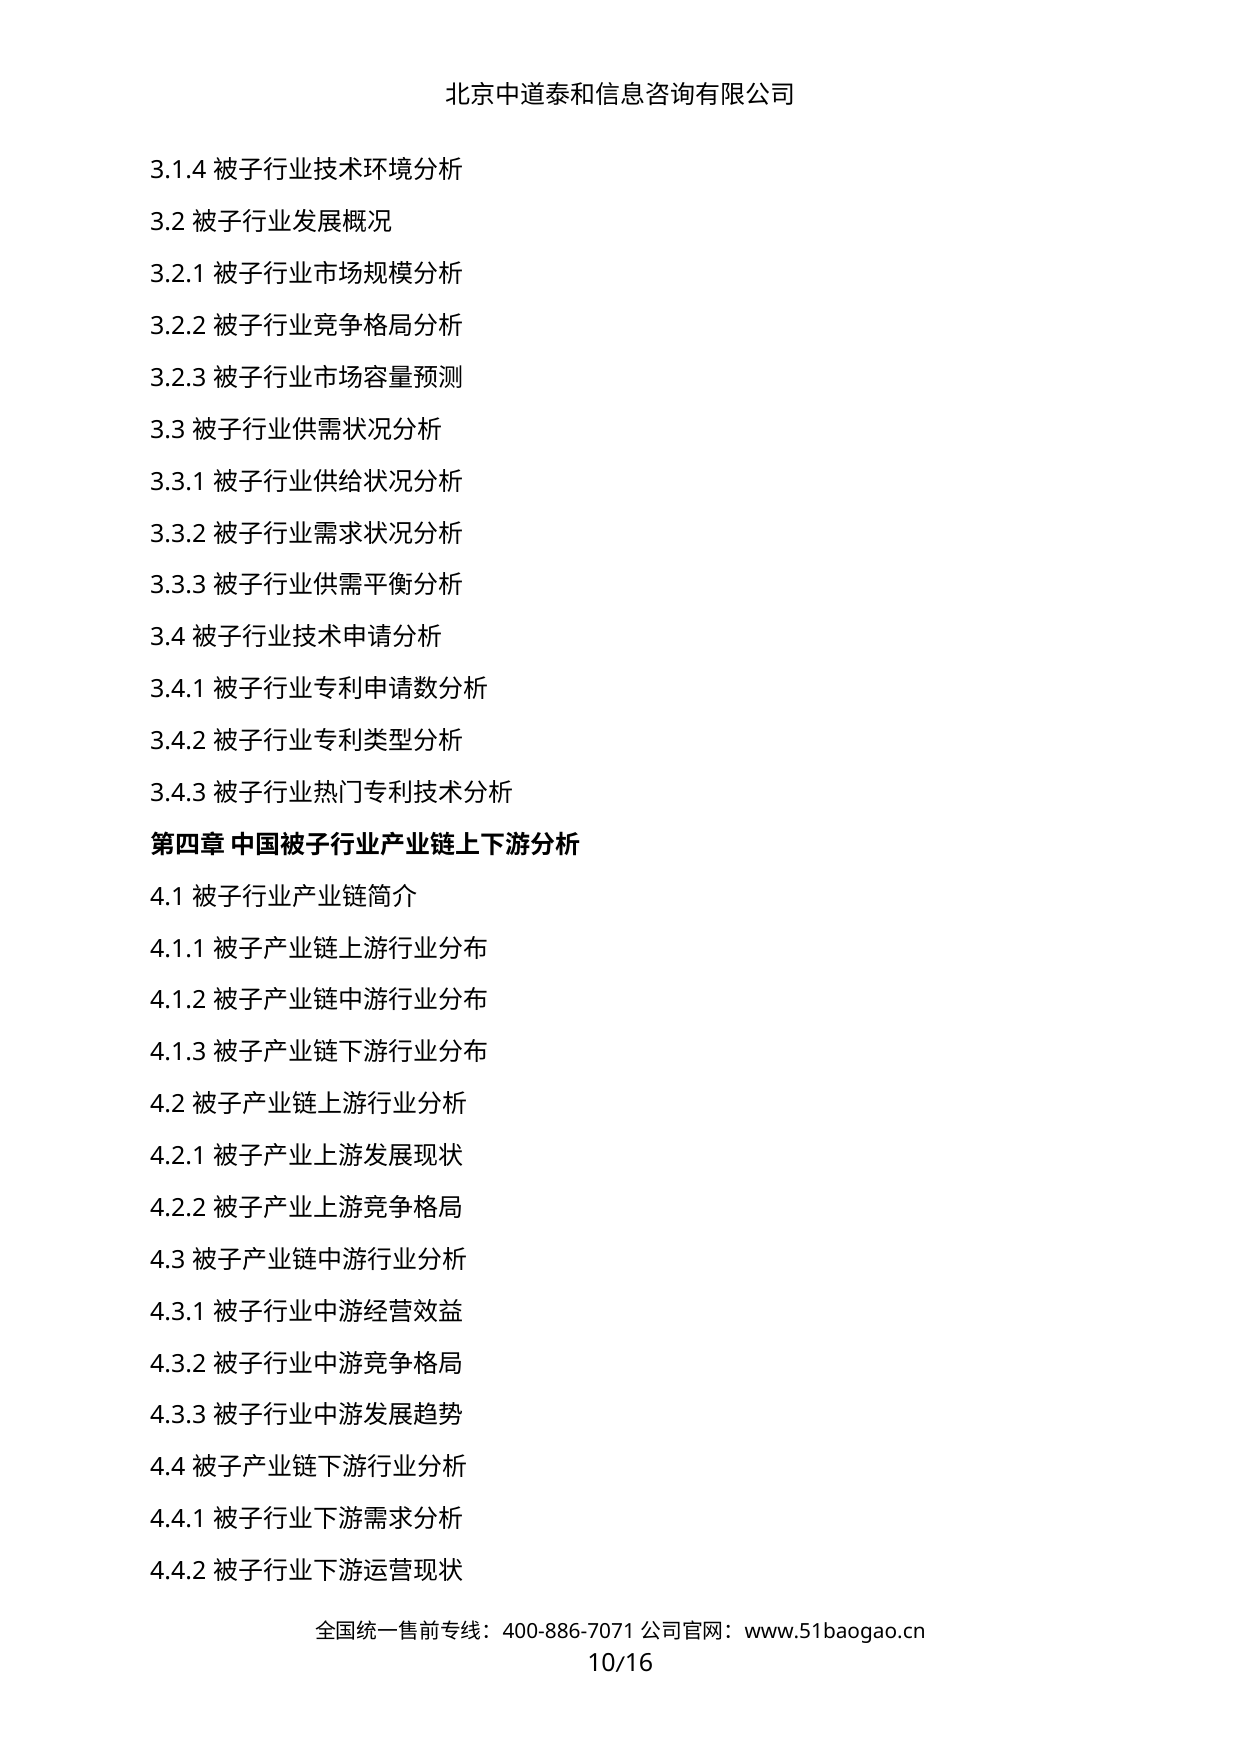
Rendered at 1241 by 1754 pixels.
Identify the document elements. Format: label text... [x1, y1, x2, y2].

text 3.3.1 被子行业供给状况分析 [150, 461, 1090, 497]
text 3.2 被子行业发展概况 [150, 202, 1090, 238]
text 4.1 被子行业产业链简介 [150, 876, 1090, 912]
text 4.1.1 被子产业链上游行业分布 [150, 928, 1090, 964]
text 第四章 中国被子行业产业链上下游分析 [150, 824, 1090, 861]
text 4.4.1 被子行业下游需求分析 [150, 1499, 1090, 1535]
text 3.4.1 被子行业专利申请数分析 [150, 669, 1090, 705]
text 3.4 被子行业技术申请分析 [150, 617, 1090, 653]
text 4.4 被子产业链下游行业分析 [150, 1447, 1090, 1483]
text 4.3.1 被子行业中游经营效益 [150, 1291, 1090, 1327]
text 3.3 被子行业供需状况分析 [150, 409, 1090, 446]
text 4.2.1 被子产业上游发展现状 [150, 1136, 1090, 1172]
text 4.3 被子产业链中游行业分析 [150, 1239, 1090, 1276]
text 3.4.2 被子行业专利类型分析 [150, 721, 1090, 757]
text 4.1.2 被子产业链中游行业分布 [150, 980, 1090, 1016]
text 3.2.2 被子行业竞争格局分析 [150, 306, 1090, 342]
text 4.3.3 被子行业中游发展趋势 [150, 1395, 1090, 1431]
text 4.2 被子产业链上游行业分析 [150, 1084, 1090, 1120]
text 4.3.2 被子行业中游竞争格局 [150, 1343, 1090, 1379]
text 3.2.1 被子行业市场规模分析 [150, 254, 1090, 290]
text 3.4.3 被子行业热门专利技术分析 [150, 772, 1090, 809]
text 4.4.2 被子行业下游运营现状 [150, 1551, 1090, 1587]
text 3.3.3 被子行业供需平衡分析 [150, 565, 1090, 601]
text 3.3.2 被子行业需求状况分析 [150, 513, 1090, 549]
text 4.1.3 被子产业链下游行业分布 [150, 1032, 1090, 1068]
text 4.2.2 被子产业上游竞争格局 [150, 1187, 1090, 1224]
text 3.2.3 被子行业市场容量预测 [150, 357, 1090, 394]
text 3.1.4 被子行业技术环境分析 [150, 150, 1090, 186]
